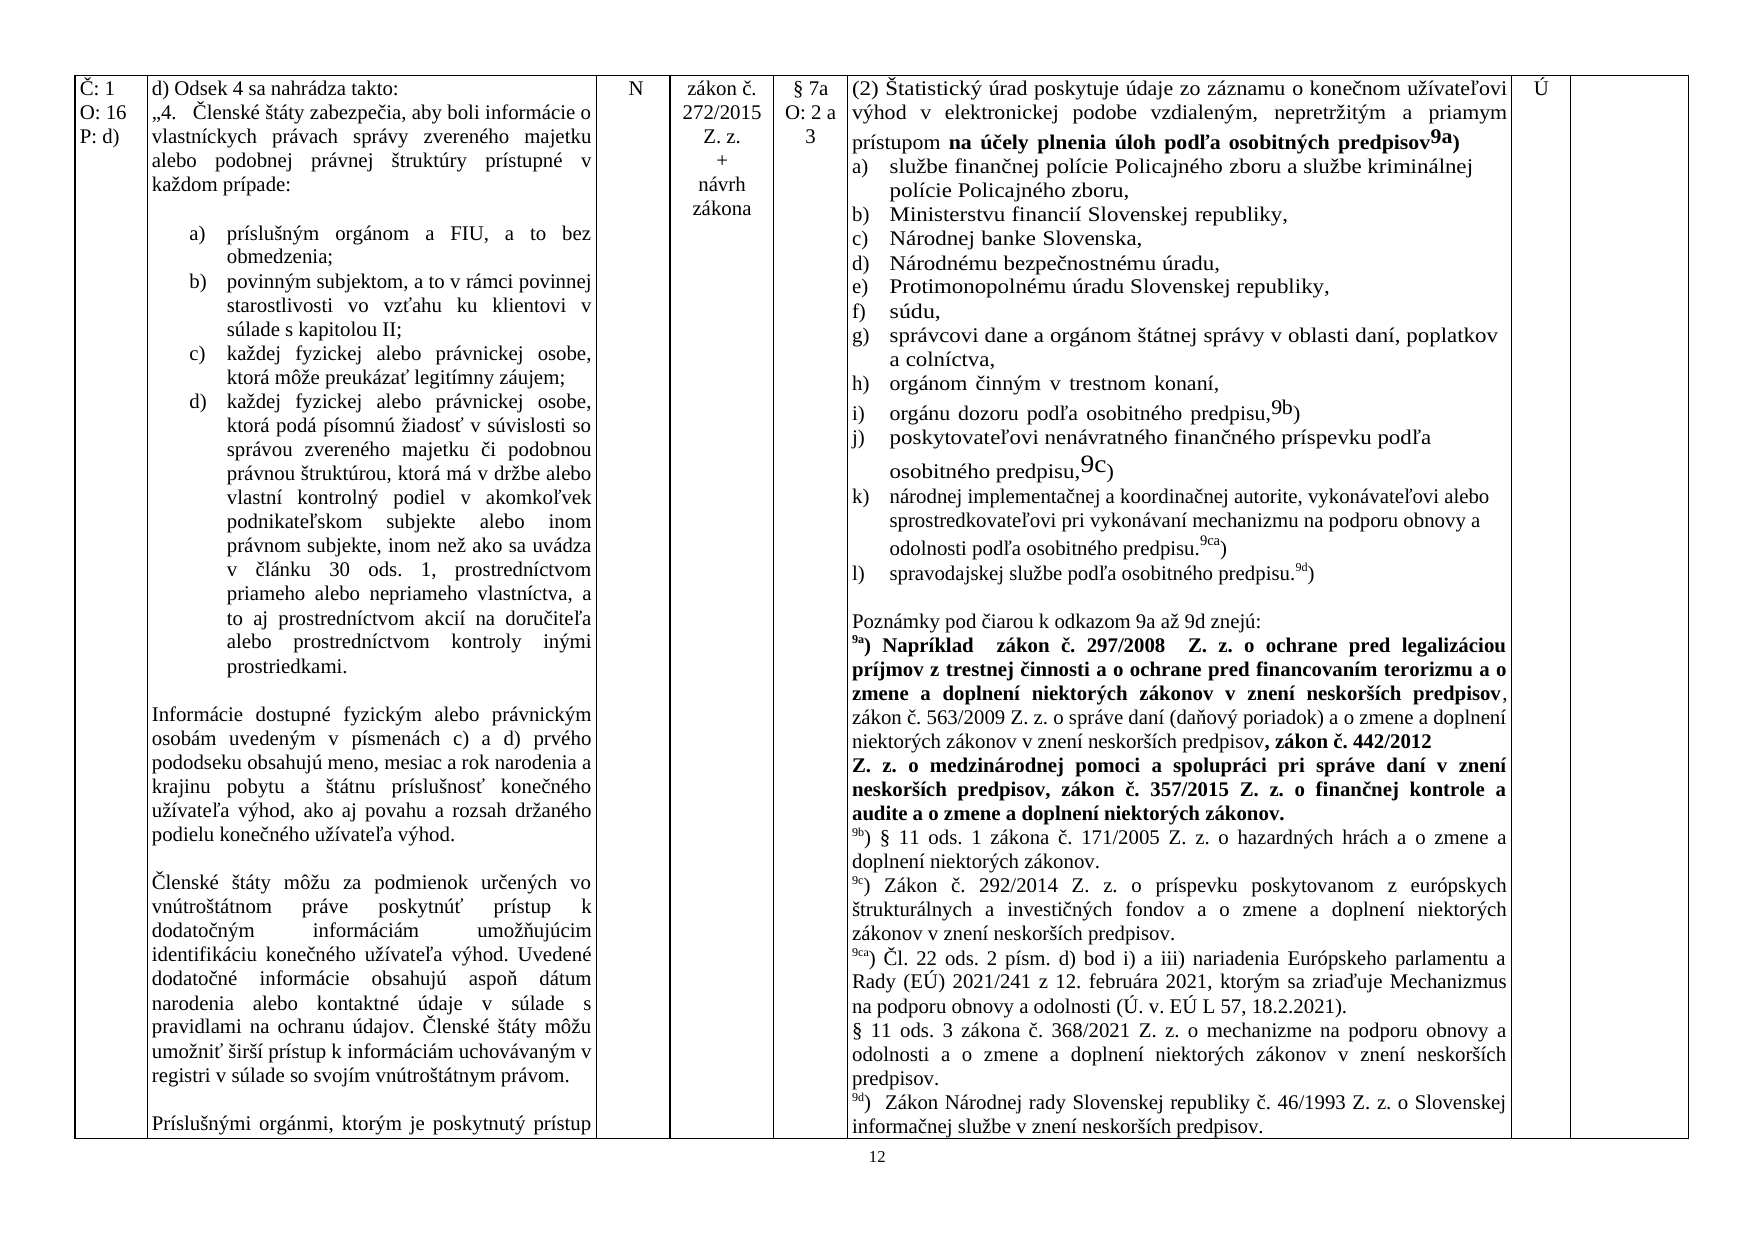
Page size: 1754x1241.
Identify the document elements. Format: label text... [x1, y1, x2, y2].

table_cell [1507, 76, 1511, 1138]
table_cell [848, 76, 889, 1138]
table_cell N [597, 76, 669, 1138]
table_cell [1571, 76, 1688, 1138]
table_cell § 7a O: 2 a 3 [774, 76, 847, 1138]
table_cell Ú [1512, 76, 1570, 1138]
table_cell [148, 76, 596, 1138]
table_cell Č: 1 O: 16 P: d) [76, 76, 147, 1138]
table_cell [671, 76, 773, 1138]
